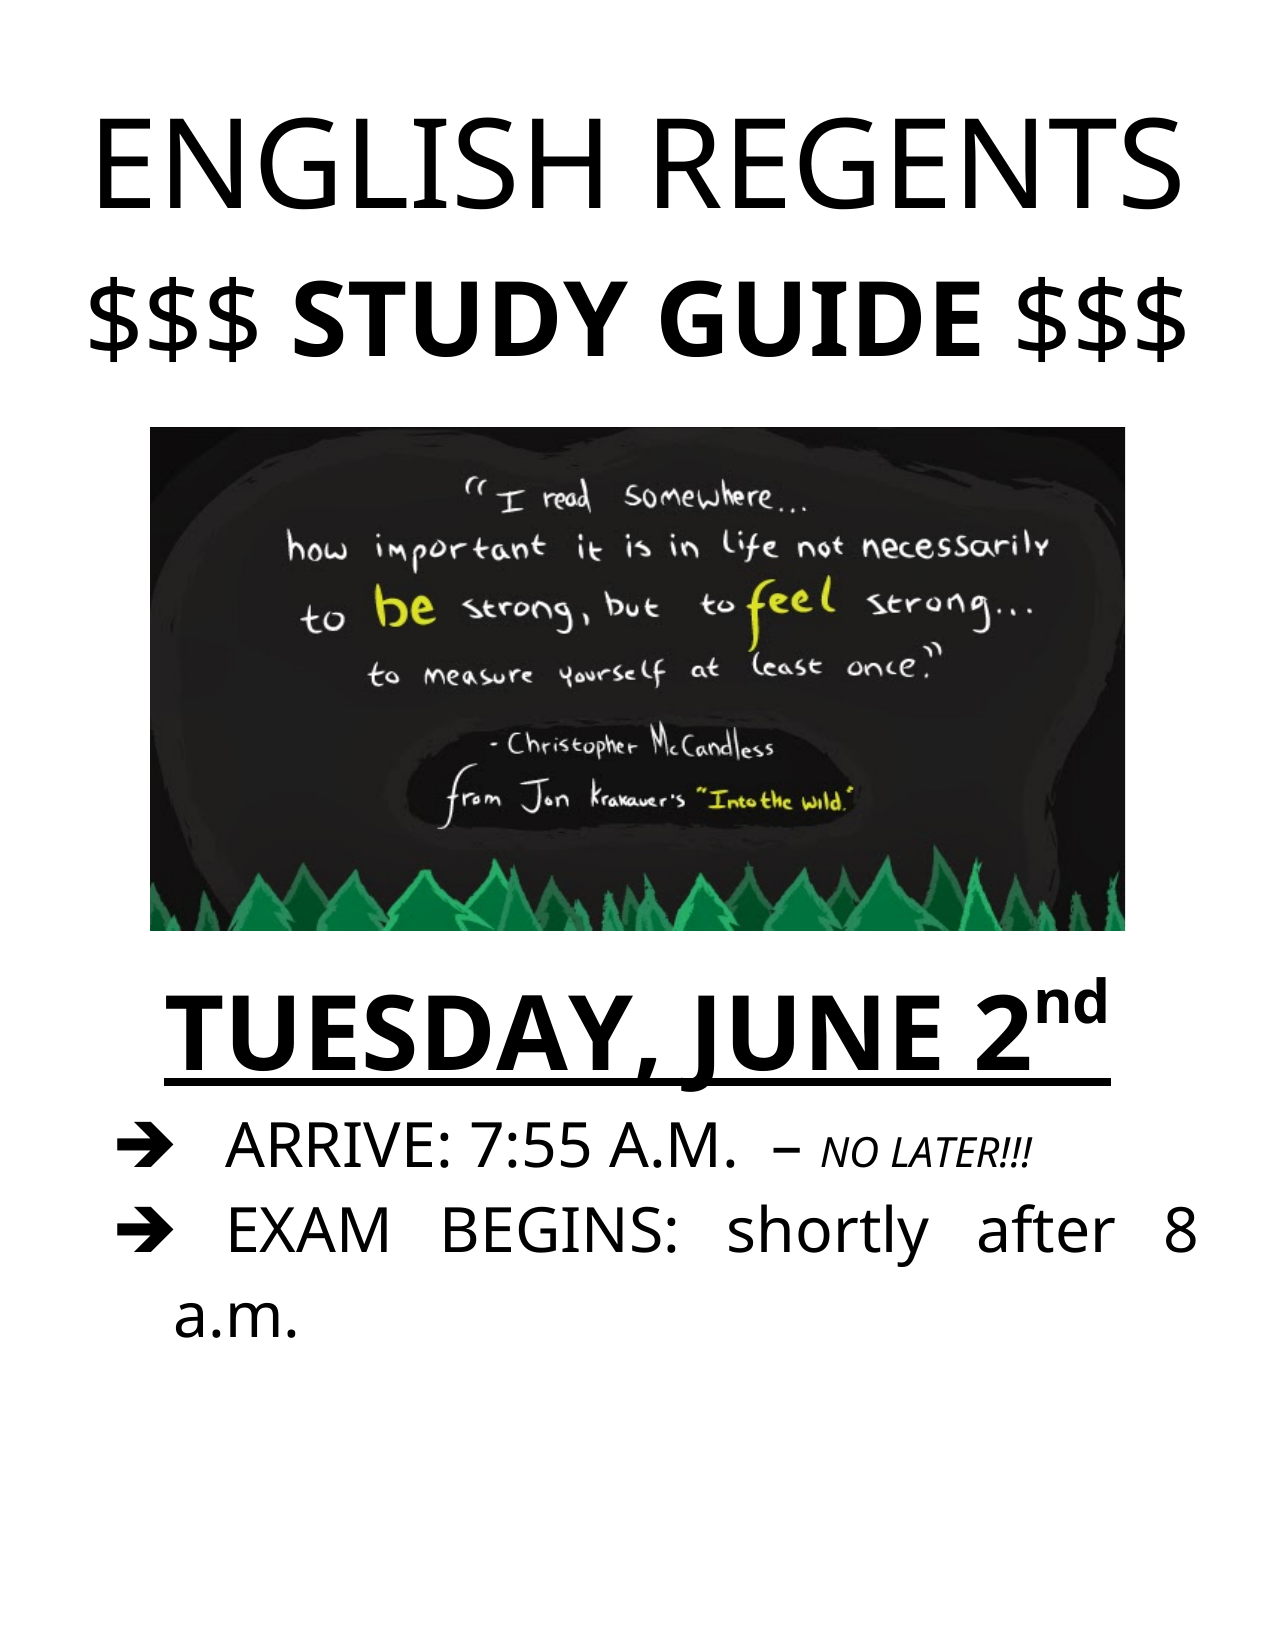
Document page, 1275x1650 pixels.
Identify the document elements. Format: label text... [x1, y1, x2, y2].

text TUESDAY, JUNE 2nd [75, 958, 1200, 1100]
list ARRIVE: 7:55 A.M. – NO LATER!!! [112, 1100, 1200, 1186]
picture [150, 427, 1125, 931]
list EXAM BEGINS: shortly after 8 a.m. [112, 1186, 1200, 1356]
text ENGLISH REGENTS $$$ STUDY GUIDE $$$ [75, 75, 1200, 387]
